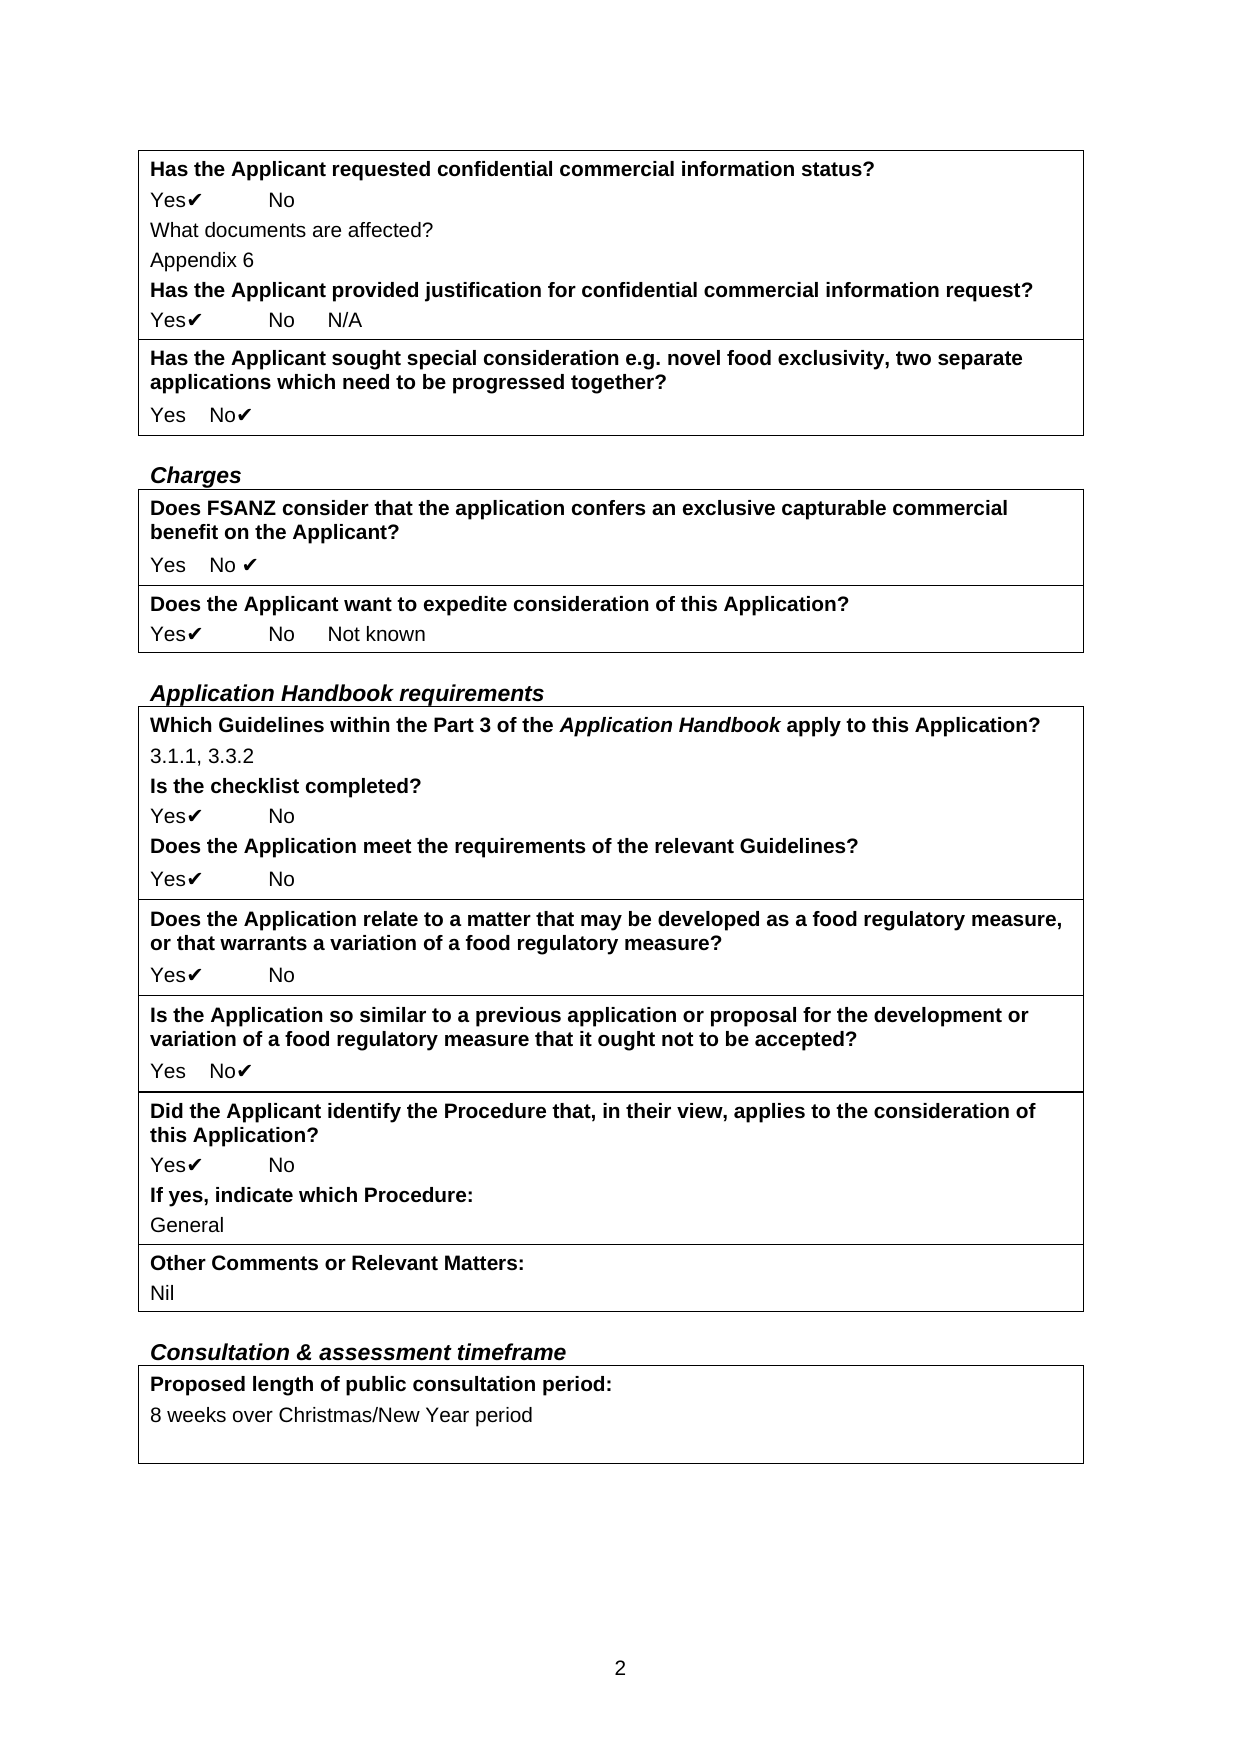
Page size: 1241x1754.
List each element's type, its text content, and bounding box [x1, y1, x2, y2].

table_cell Does the Application relate to a matter that may be developed as a food regulatory measure, or that warrants a variation of a food regulatory measure? Yes✔ No [139, 900, 1083, 995]
table_cell Has the Applicant sought special consideration e.g. novel food exclusivity, two separate applications which need to be progressed together? Yes No✔ [139, 340, 1083, 435]
table_header Does FSANZ consider that the application confers an exclusive capturable commercial benefit on the Applicant? Yes No ✔ [139, 490, 1083, 584]
text Application Handbook requirements [150, 680, 1090, 706]
table_cell Other Comments or Relevant Matters: Nil [139, 1245, 1083, 1311]
table_cell Is the Application so similar to a previous application or proposal for the development or variation of a food regulatory measure that it ought not to be accepted? Yes No✔ [139, 996, 1083, 1091]
table_header Proposed length of public consultation period: 8 weeks over Christmas/New Year period [139, 1366, 1083, 1463]
text Consultation & assessment timeframe [150, 1338, 1090, 1365]
table_header Which Guidelines within the Part 3 of the Application Handbook apply to this Application? 3.1.1, 3.3.2 Is the checklist completed? Yes✔ No Does the Application meet the requirements of the relevant Guidelines? Yes✔ No [139, 707, 1083, 899]
table_header Has the Applicant requested confidential commercial information status? Yes✔ No What documents are affected? Appendix 6 Has the Applicant provided justification for confidential commercial information request? Yes✔ No N/A [139, 151, 1083, 338]
table_cell Does the Applicant want to expedite consideration of this Application? Yes✔ No Not known [139, 586, 1083, 652]
table_cell Did the Applicant identify the Procedure that, in their view, applies to the consideration of this Application? Yes✔ No If yes, indicate which Procedure: General [139, 1093, 1083, 1243]
text Charges [150, 462, 1090, 488]
